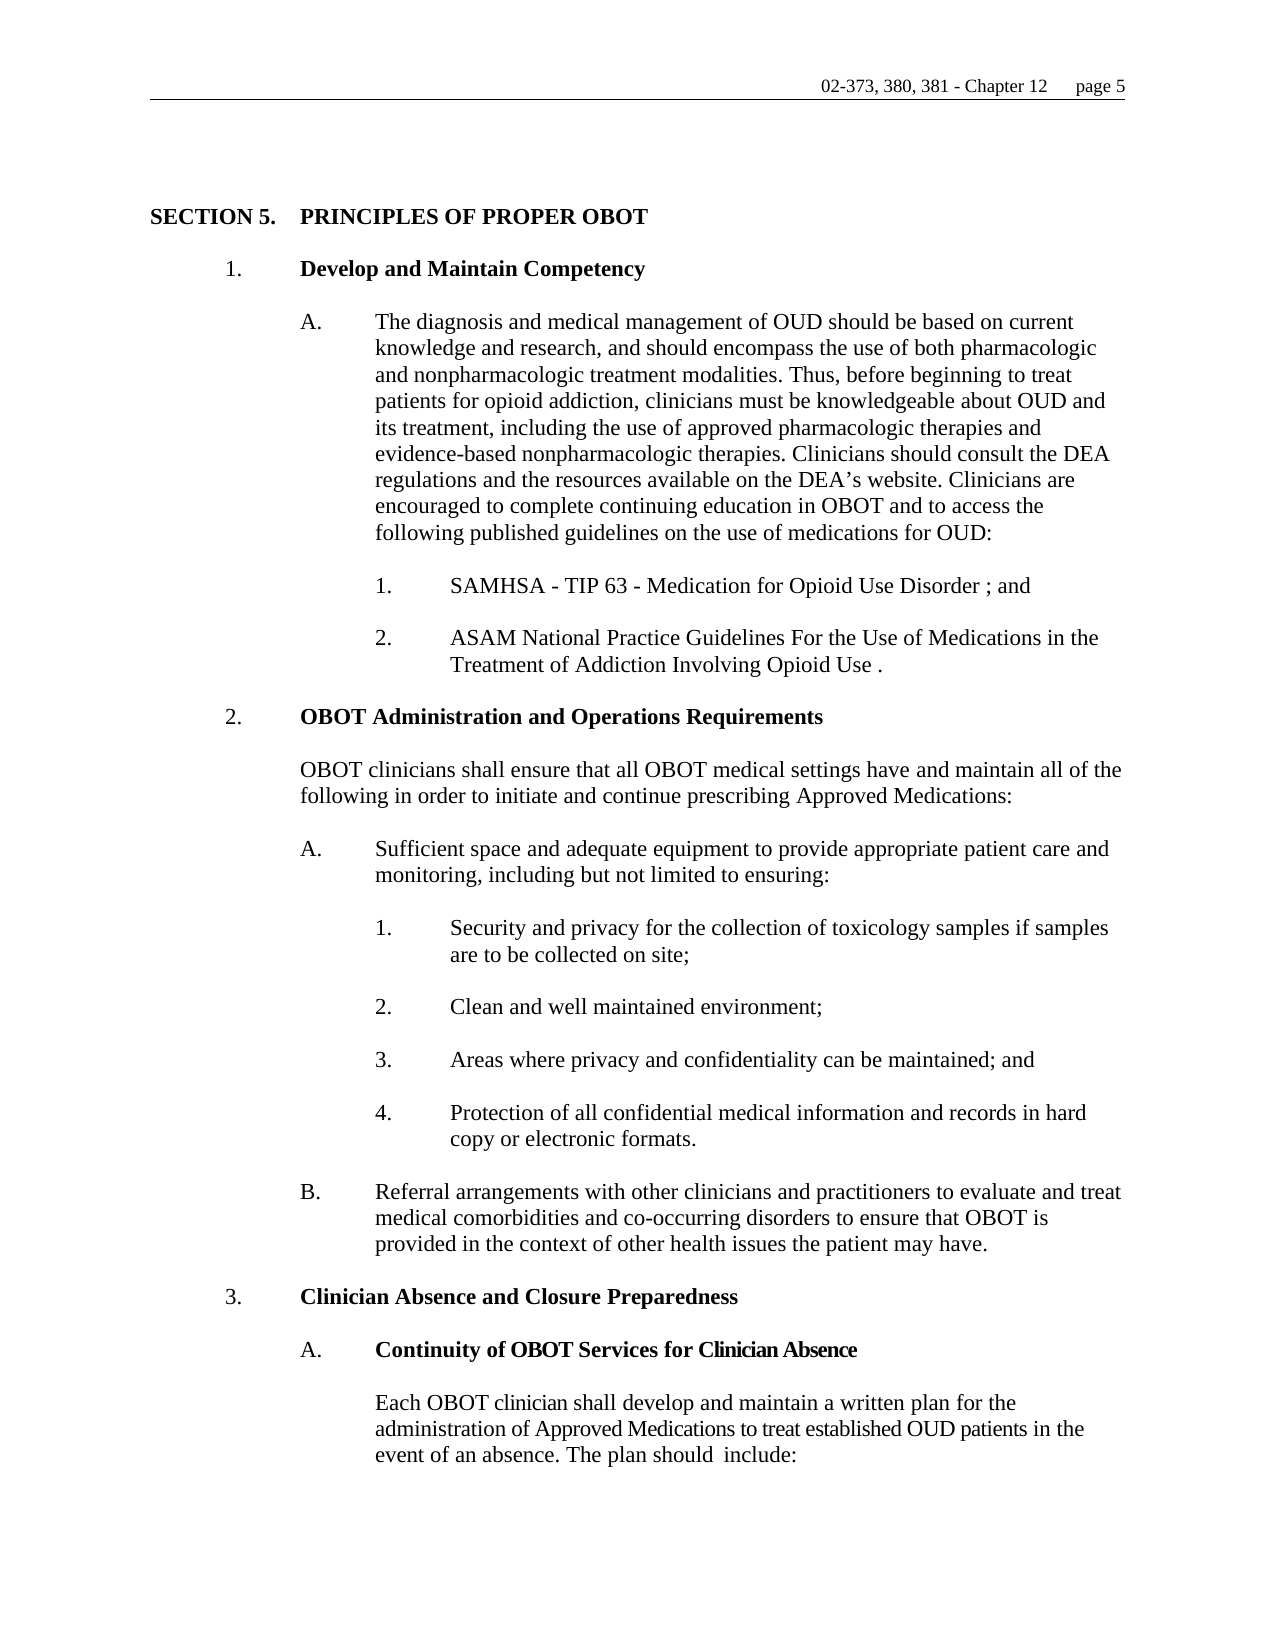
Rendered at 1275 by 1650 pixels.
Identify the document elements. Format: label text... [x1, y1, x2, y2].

text SECTION 5. PRINCIPLES OF PROPER OBOT [150, 203, 1125, 229]
list Sufficient space and adequate equipment to provide appropriate patient care and monitoring, including but not limited to ensuring: [300, 835, 1125, 888]
list Protection of all confidential medical information and records in hard copy or electronic formats. [375, 1099, 1125, 1151]
text 2. OBOT Administration and Operations Requirements [225, 703, 1125, 730]
list Clean and well maintained environment; [375, 993, 1125, 1020]
list SAMHSA - TIP 63 - Medication for Opioid Use Disorder ; and [375, 572, 1125, 598]
list The diagnosis and medical management of OUD should be based on current knowledge and research, and should encompass the use of both pharmacologic and nonpharmacologic treatment modalities. Thus, before beginning to treat patients for opioid addiction, clinicians must be knowledgeable about OUD and its treatment, including the use of approved pharmacologic therapies and evidence-based nonpharmacologic therapies. Clinicians should consult the DEA regulations and the resources available on the DEA’s website. Clinicians are encouraged to complete continuing education in OBOT and to access the following published guidelines on the use of medications for OUD: [300, 308, 1125, 545]
list Areas where privacy and confidentiality can be maintained; and [375, 1046, 1125, 1072]
subtitle Clinician Absence and Closure Preparedness [225, 1283, 1125, 1309]
list Security and privacy for the collection of toxicology samples if samples are to be collected on site; [375, 914, 1125, 967]
text 1. Develop and Maintain Competency [225, 255, 1125, 282]
list Each OBOT clinician shall develop and maintain a written plan for the administration of Approved Medications to treat established OUD patients in the event of an absence. The plan should include: [375, 1389, 1125, 1468]
text OBOT clinicians shall ensure that all OBOT medical settings have and maintain all of the following in order to initiate and continue prescribing Approved Medications: [300, 756, 1125, 809]
list Referral arrangements with other clinicians and practitioners to evaluate and treat medical comorbidities and co-occurring disorders to ensure that OBOT is provided in the context of other health issues the patient may have. [300, 1178, 1125, 1257]
list Continuity of OBOT Services for Clinician Absence [300, 1336, 1125, 1362]
list ASAM National Practice Guidelines For the Use of Medications in the Treatment of Addiction Involving Opioid Use . [375, 624, 1125, 677]
